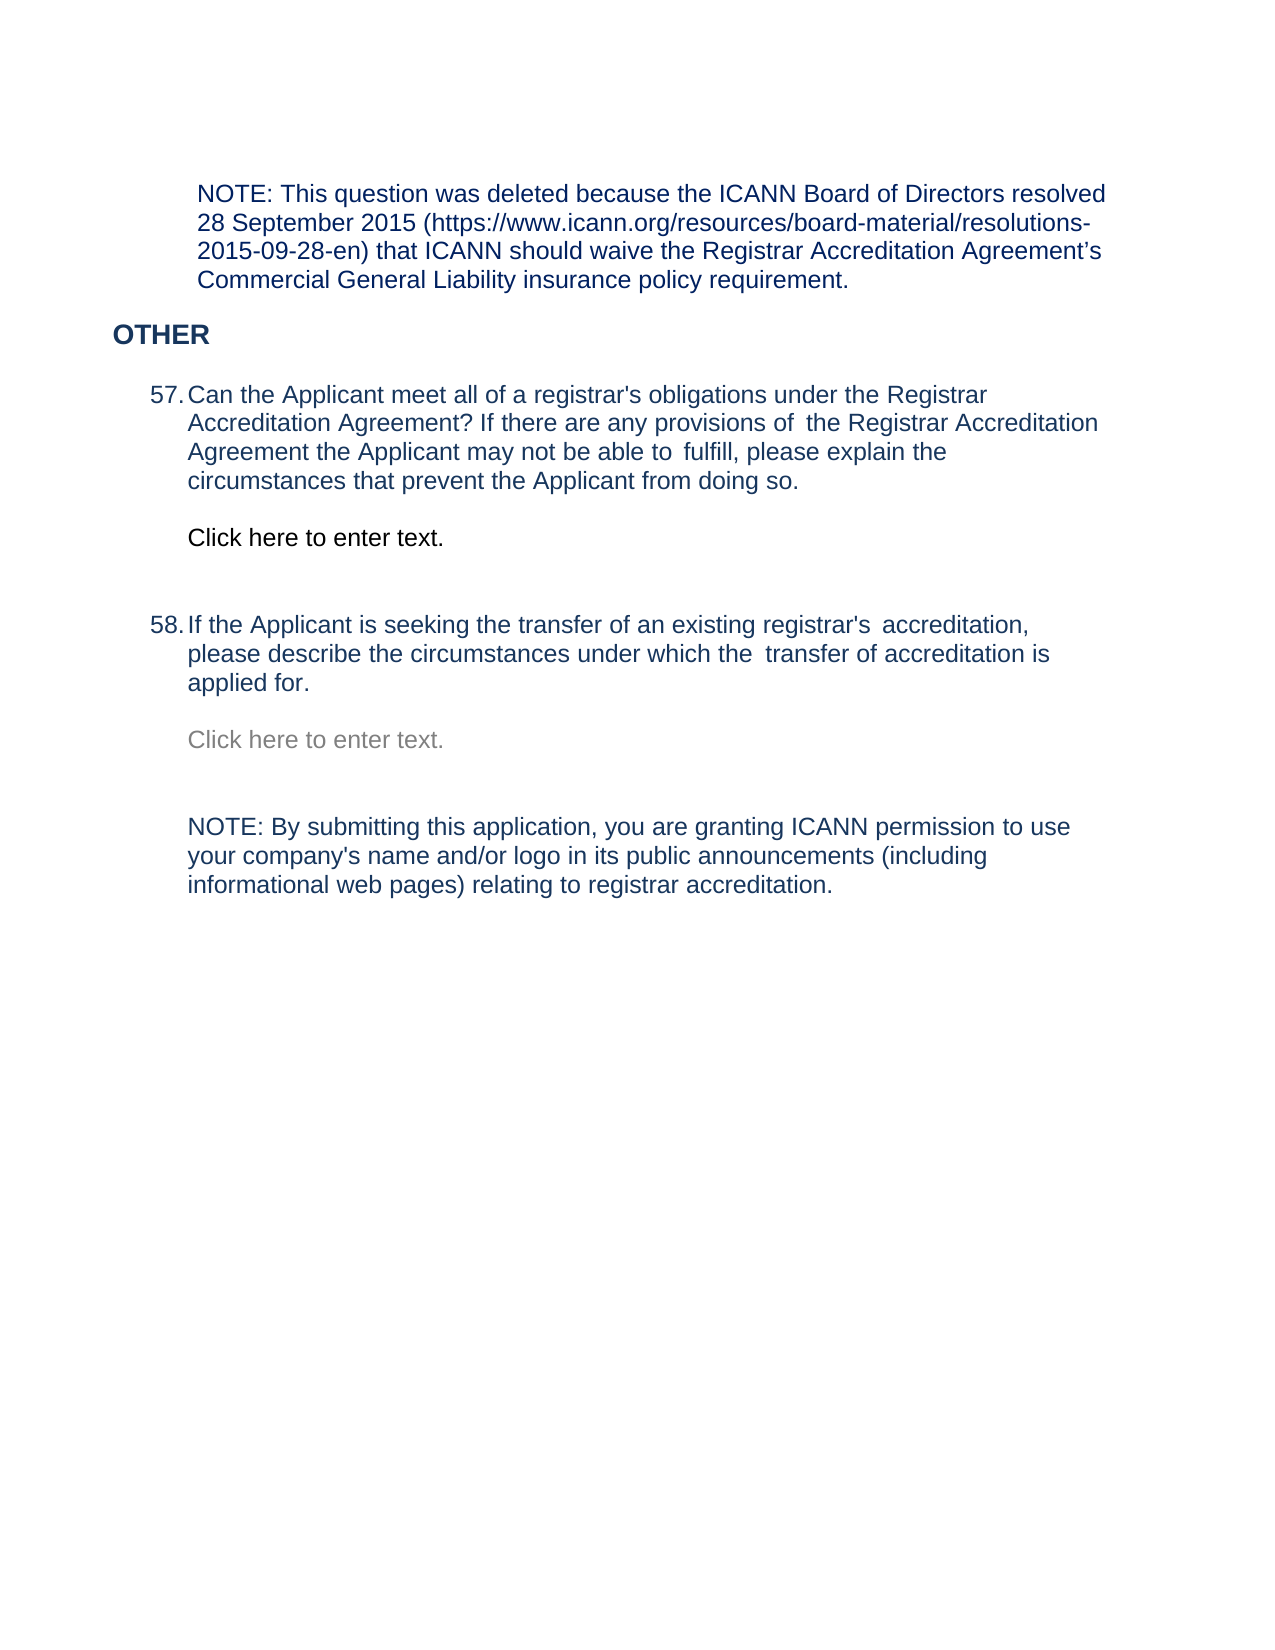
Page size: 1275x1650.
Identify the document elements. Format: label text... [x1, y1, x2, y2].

text NOTE: By submitting this application, you are granting ICANN permission to use your company's name and/or logo in its public announcements (including informational web pages) relating to registrar accreditation. [187, 812, 1106, 898]
list Can the Applicant meet all of a registrar's obligations under the Registrar Accreditation Agreement? If there are any provisions of the Registrar Accreditation Agreement the Applicant may not be able to fulfill, please explain the circumstances that prevent the Applicant from doing so. [150, 380, 1106, 495]
text NOTE: This question was deleted because the ICANN Board of Directors resolved 28 September 2015 (https://www.icann.org/resources/board-material/resolutions-2015-09-28-en) that ICANN should waive the Registrar Accreditation Agreement’s Commercial General Liability insurance policy requirement. [197, 179, 1125, 294]
subtitle OTHER [112, 318, 1125, 350]
list If the Applicant is seeking the transfer of an existing registrar's accreditation, please describe the circumstances under which the transfer of accreditation is applied for. [150, 610, 1106, 696]
